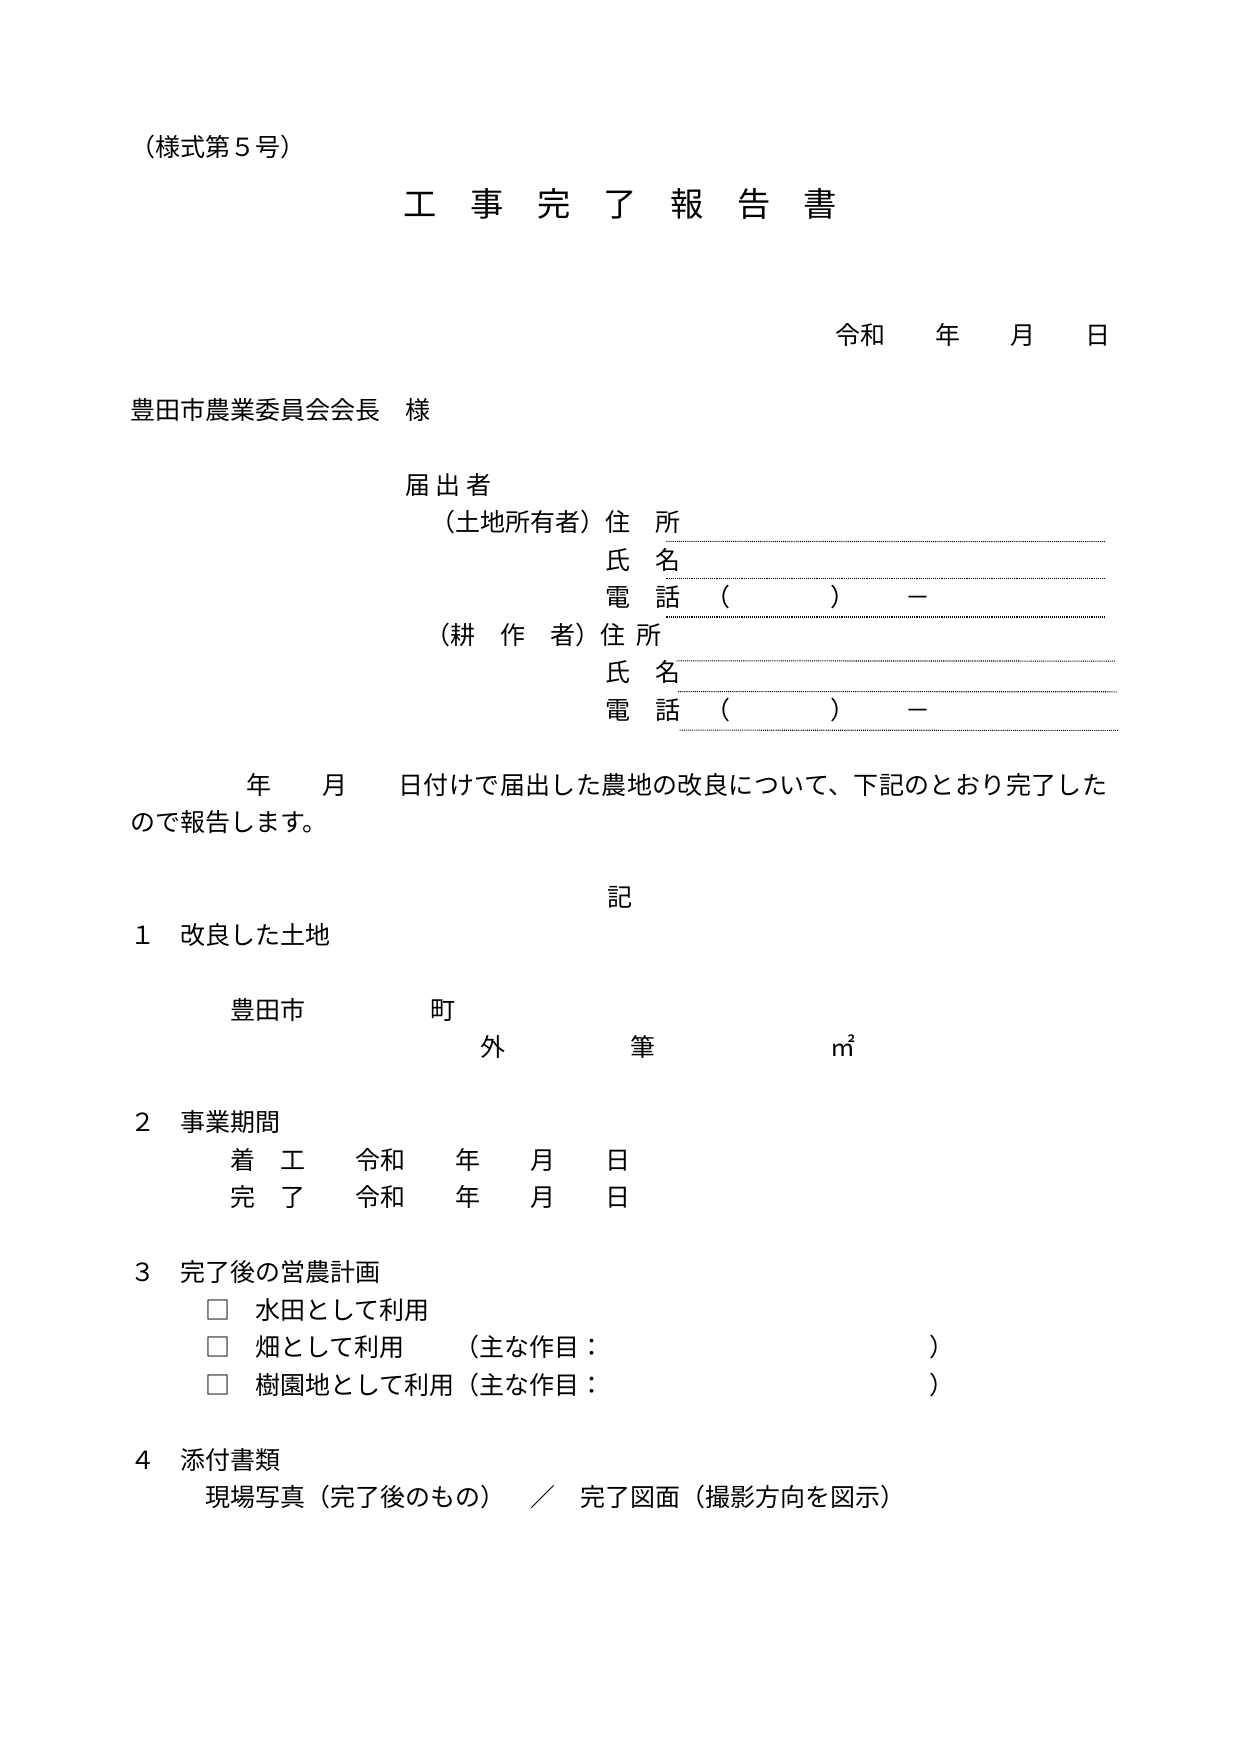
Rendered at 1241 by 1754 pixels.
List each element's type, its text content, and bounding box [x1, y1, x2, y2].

text 電 話 （ ） － [130, 689, 1110, 727]
text 現場写真（完了後のもの） ／ 完了図面（撮影方向を図示） [130, 1477, 1110, 1514]
text 氏 名 [130, 652, 1110, 689]
text □ 水田として利用 [130, 1289, 1110, 1327]
text □ 畑として利用 （主な作目： ） [130, 1327, 1110, 1364]
text 豊田市 町 [130, 989, 1110, 1027]
text 着 工 令和 年 月 日 [130, 1139, 1110, 1177]
text 令和 年 月 日 [130, 314, 1110, 352]
text □ 樹園地として利用（主な作目： ） [130, 1364, 1110, 1402]
subtitle 記 [130, 877, 1110, 914]
text 届 出 者 [130, 464, 1110, 502]
text （様式第５号） [130, 127, 1110, 164]
text （土地所有者）住 所 [130, 502, 1110, 539]
text 氏 名 [130, 539, 1110, 577]
text １ 改良した土地 [130, 914, 1110, 952]
text 工 事 完 了 報 告 書 [130, 164, 1110, 239]
text 電 話 （ ） － [130, 577, 1110, 614]
text （耕 作 者）住 所 [392, 614, 1110, 652]
text ２ 事業期間 [130, 1102, 1110, 1139]
text ４ 添付書類 [130, 1439, 1110, 1477]
text 豊田市農業委員会会長 様 [130, 389, 1110, 427]
text 外 筆 ㎡ [130, 1027, 1110, 1064]
text 完 了 令和 年 月 日 [130, 1177, 1110, 1214]
text 年 月 日付けで届出した農地の改良について、下記のとおり完了したので報告します。 [130, 764, 1110, 839]
text ３ 完了後の営農計画 [130, 1252, 1110, 1289]
